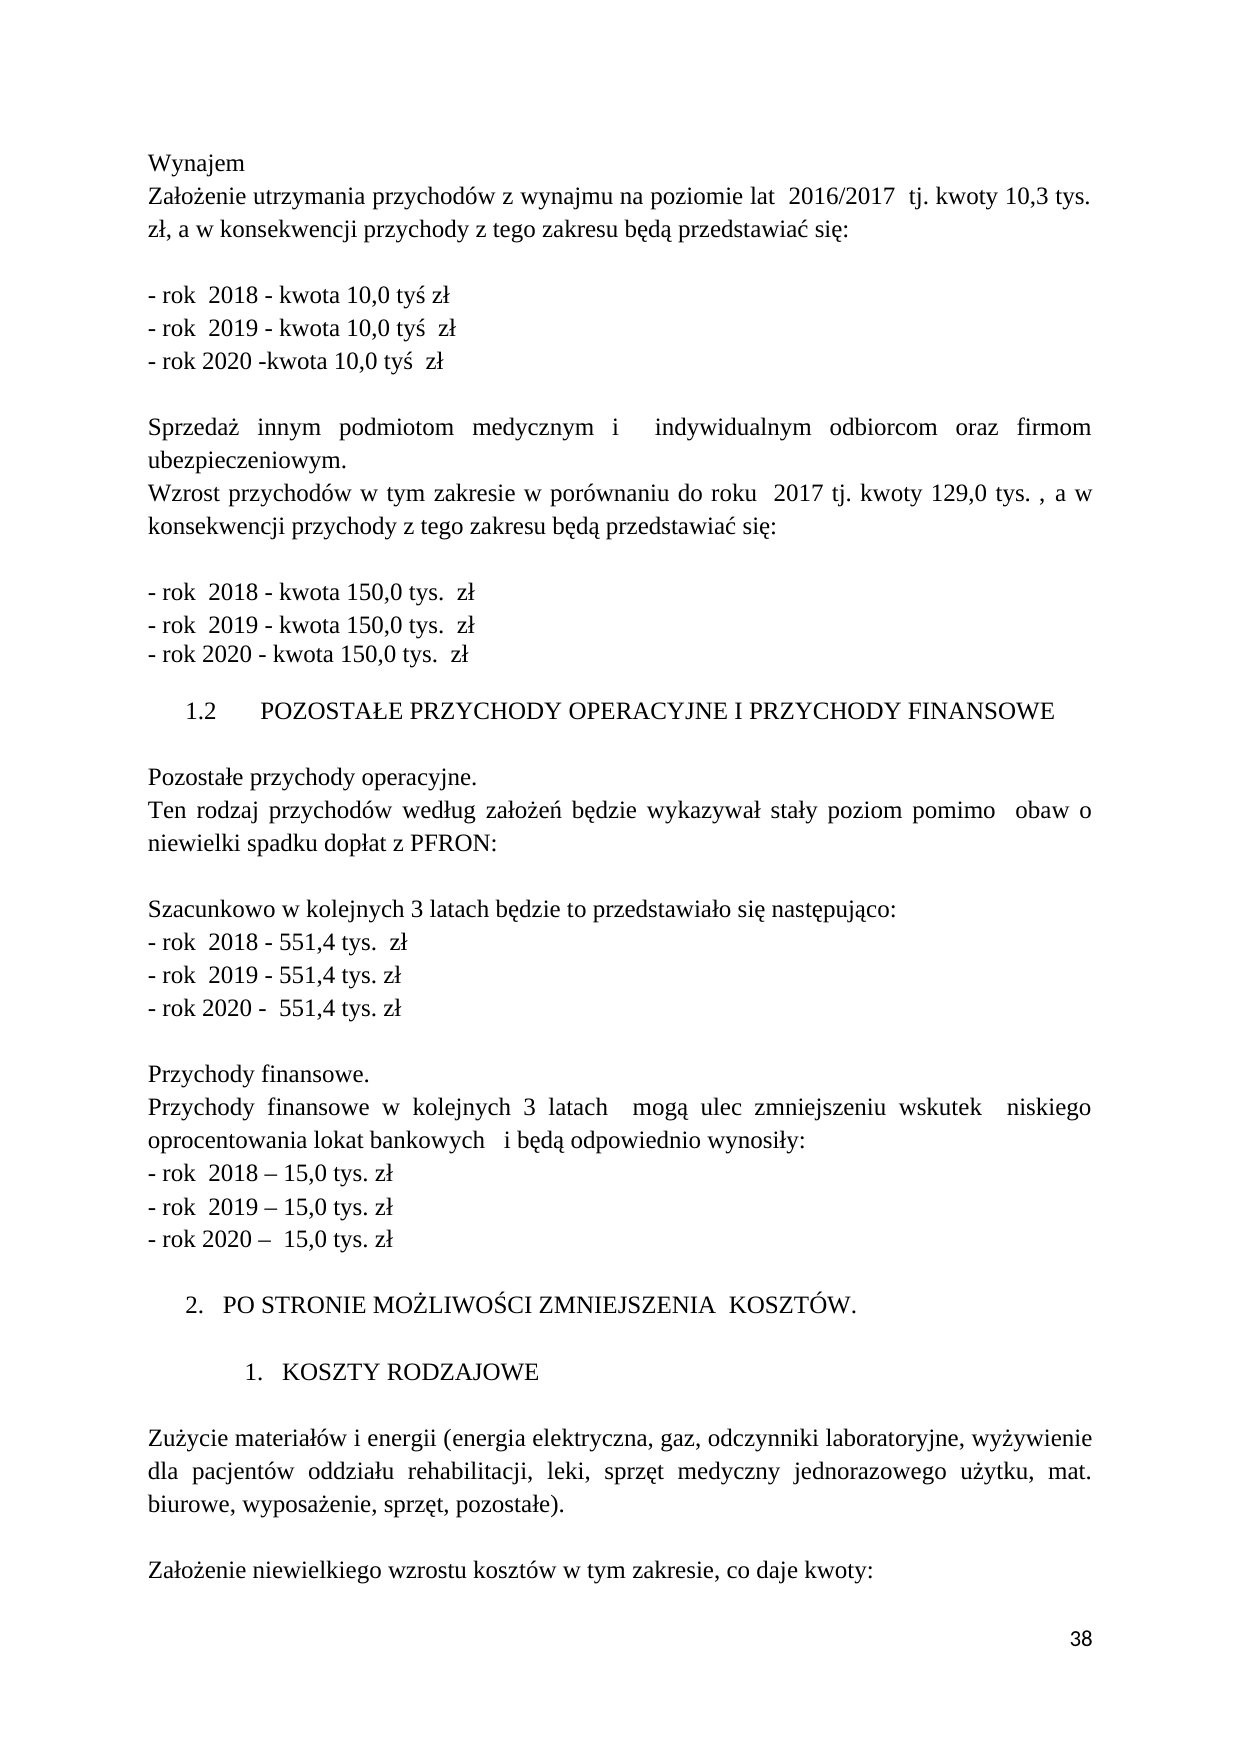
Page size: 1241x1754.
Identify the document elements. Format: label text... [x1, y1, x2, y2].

text - rok 2020 - 551,4 tys. zł [148, 993, 1092, 1022]
text Szacunkowo w kolejnych 3 latach będzie to przedstawiało się następująco: [148, 894, 1092, 923]
text Założenie utrzymania przychodów z wynajmu na poziomie lat 2016/2017 tj. kwoty 10,3 tys. zł, a w konsekwencji przychody z tego zakresu będą przedstawiać się: [148, 181, 1092, 242]
text - rok 2019 - 551,4 tys. zł [148, 960, 1092, 989]
text Wzrost przychodów w tym zakresie w porównaniu do roku 2017 tj. kwoty 129,0 tys. , a w konsekwencji przychody z tego zakresu będą przedstawiać się: [148, 478, 1092, 540]
text - rok 2020 -kwota 10,0 tyś zł [148, 346, 1092, 374]
text - rok 2019 - kwota 150,0 tys. zł [148, 610, 1092, 639]
text - rok 2018 - 551,4 tys. zł [148, 927, 1092, 956]
text Ten rodzaj przychodów według założeń będzie wykazywał stały poziom pomimo obaw o niewielki spadku dopłat z PFRON: [148, 795, 1092, 857]
text - rok 2020 - kwota 150,0 tys. zł [148, 639, 1092, 667]
text Pozostałe przychody operacyjne. [148, 762, 1092, 791]
text Założenie niewielkiego wzrostu kosztów w tym zakresie, co daje kwoty: [148, 1555, 1092, 1583]
list POZOSTAŁE PRZYCHODY OPERACYJNE I PRZYCHODY FINANSOWE [185, 696, 1092, 725]
text - rok 2019 – 15,0 tys. zł [148, 1192, 1092, 1220]
text - rok 2019 - kwota 10,0 tyś zł [148, 313, 1092, 342]
text - rok 2018 – 15,0 tys. zł [148, 1158, 1092, 1187]
text - rok 2018 - kwota 150,0 tys. zł [148, 577, 1092, 606]
list KOSZTY RODZAJOWE [244, 1357, 1092, 1385]
text Wynajem [148, 148, 1092, 176]
text Sprzedaż innym podmiotom medycznym i indywidualnym odbiorcom oraz firmom ubezpieczeniowym. [148, 412, 1092, 474]
text - rok 2018 - kwota 10,0 tyś zł [148, 280, 1092, 308]
text Przychody finansowe. [148, 1059, 1092, 1088]
list PO STRONIE MOŻLIWOŚCI ZMNIEJSZENIA KOSZTÓW. [185, 1291, 1092, 1319]
text Przychody finansowe w kolejnych 3 latach mogą ulec zmniejszeniu wskutek niskiego oprocentowania lokat bankowych i będą odpowiednio wynosiły: [148, 1092, 1092, 1154]
text Zużycie materiałów i energii (energia elektryczna, gaz, odczynniki laboratoryjne, wyżywienie dla pacjentów oddziału rehabilitacji, leki, sprzęt medyczny jednorazowego użytku, mat. biurowe, wyposażenie, sprzęt, pozostałe). [148, 1423, 1092, 1517]
text - rok 2020 – 15,0 tys. zł [148, 1224, 1092, 1253]
